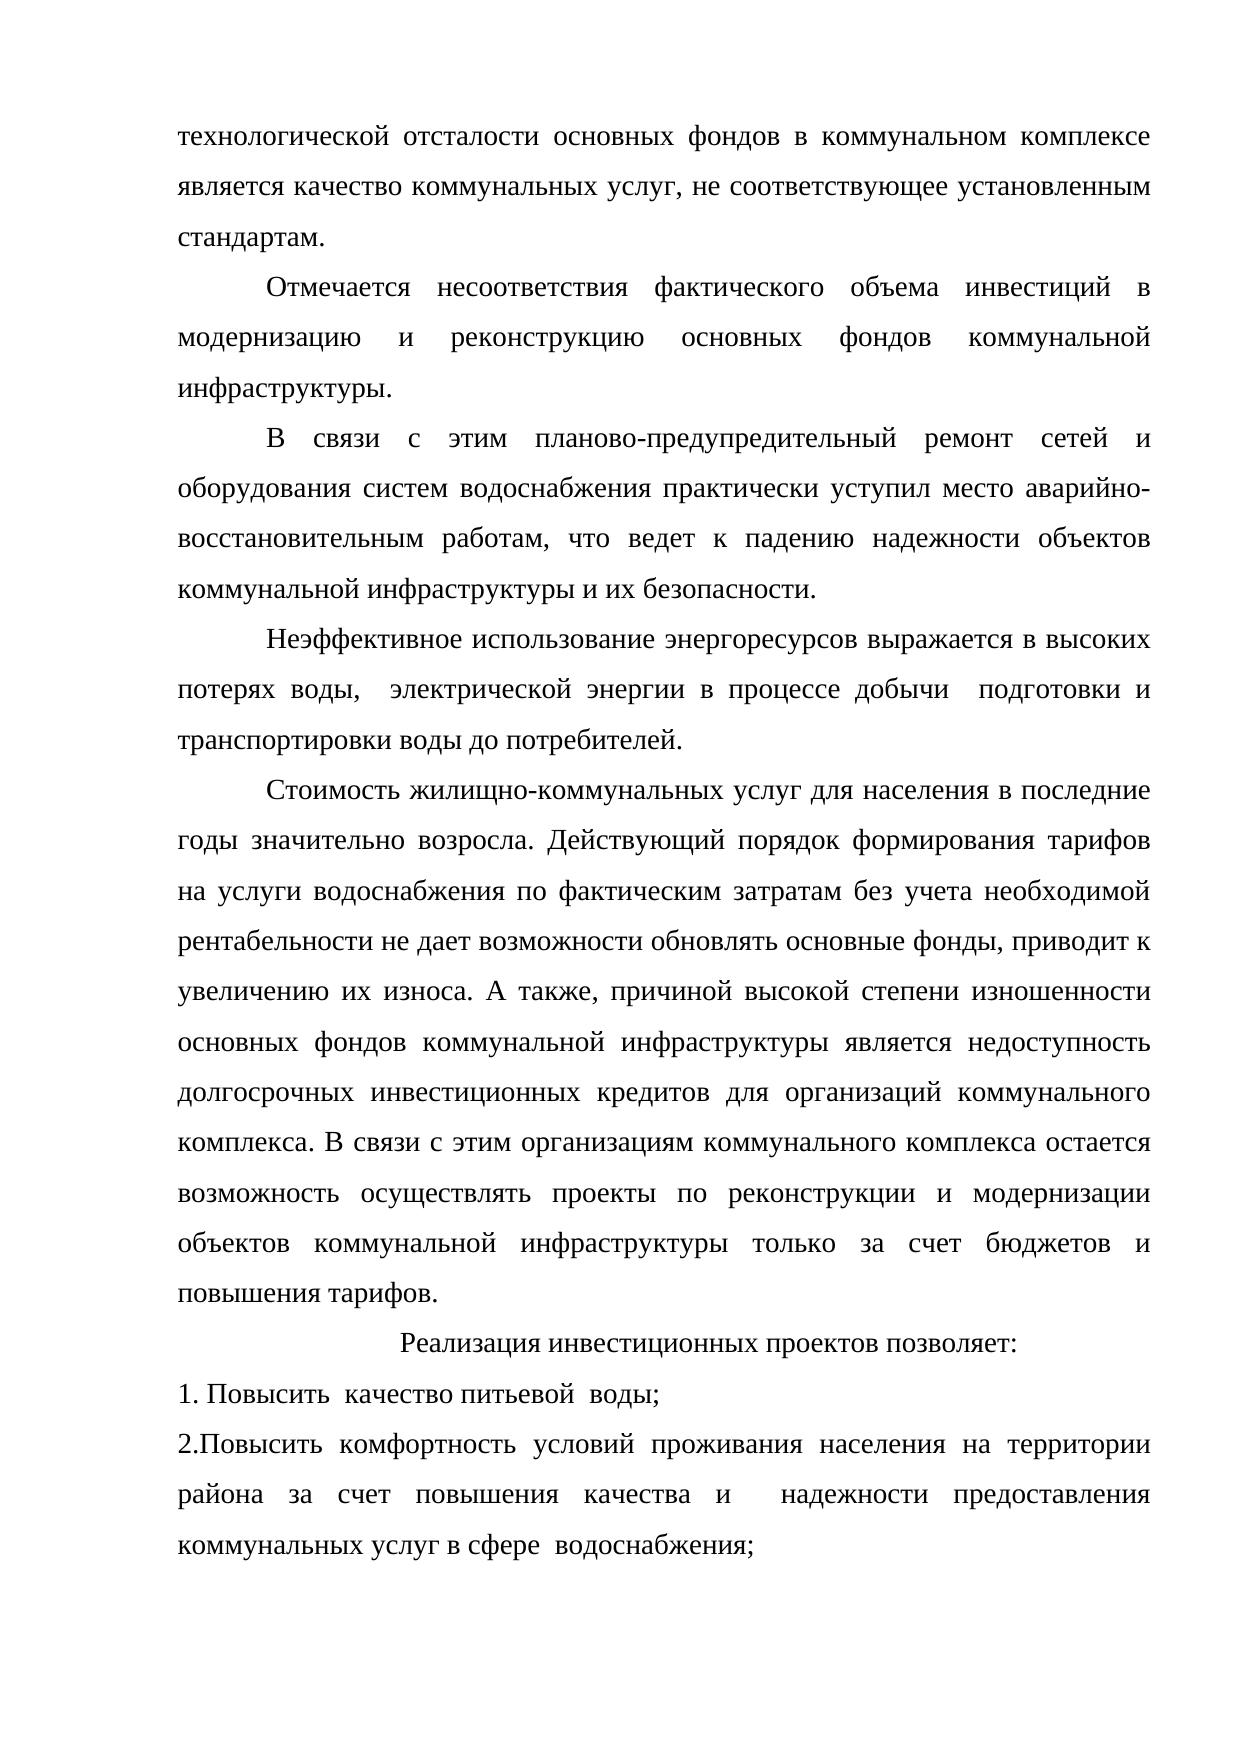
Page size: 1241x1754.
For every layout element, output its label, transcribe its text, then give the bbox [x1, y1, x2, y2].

text 2.Повысить комфортность условий проживания населения на территории района за счет повышения качества и надежности предоставления коммунальных услуг в сфере водоснабжения; [177, 1426, 1152, 1560]
text Реализация инвестиционных проектов позволяет: [177, 1326, 1152, 1359]
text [177, 118, 1152, 252]
text Отмечается несоответствия фактического объема инвестиций в модернизацию и реконструкцию основных фондов коммунальной инфраструктуры. [177, 269, 1152, 403]
text Неэффективное использование энергоресурсов выражается в высоких потерях воды, электрической энергии в процессе добычи подготовки и транспортировки воды до потребителей. [177, 621, 1152, 755]
text Стоимость жилищно-коммунальных услуг для населения в последние годы значительно возросла. Действующий порядок формирования тарифов на услуги водоснабжения по фактическим затратам без учета необходимой рентабельности не дает возможности обновлять основные фонды, приводит к увеличению их износа. А также, причиной высокой степени изношенности основных фондов коммунальной инфраструктуры является недоступность долгосрочных инвестиционных кредитов для организаций коммунального комплекса. В связи с этим организациям коммунального комплекса остается возможность осуществлять проекты по реконструкции и модернизации объектов коммунальной инфраструктуры только за счет бюджетов и повышения тарифов. [177, 772, 1152, 1309]
text 1. Повысить качество питьевой воды; [177, 1376, 1152, 1409]
text В связи с этим планово-предупредительный ремонт сетей и оборудования систем водоснабжения практически уступил место аварийно-восстановительным работам, что ведет к падению надежности объектов коммунальной инфраструктуры и их безопасности. [177, 420, 1152, 604]
